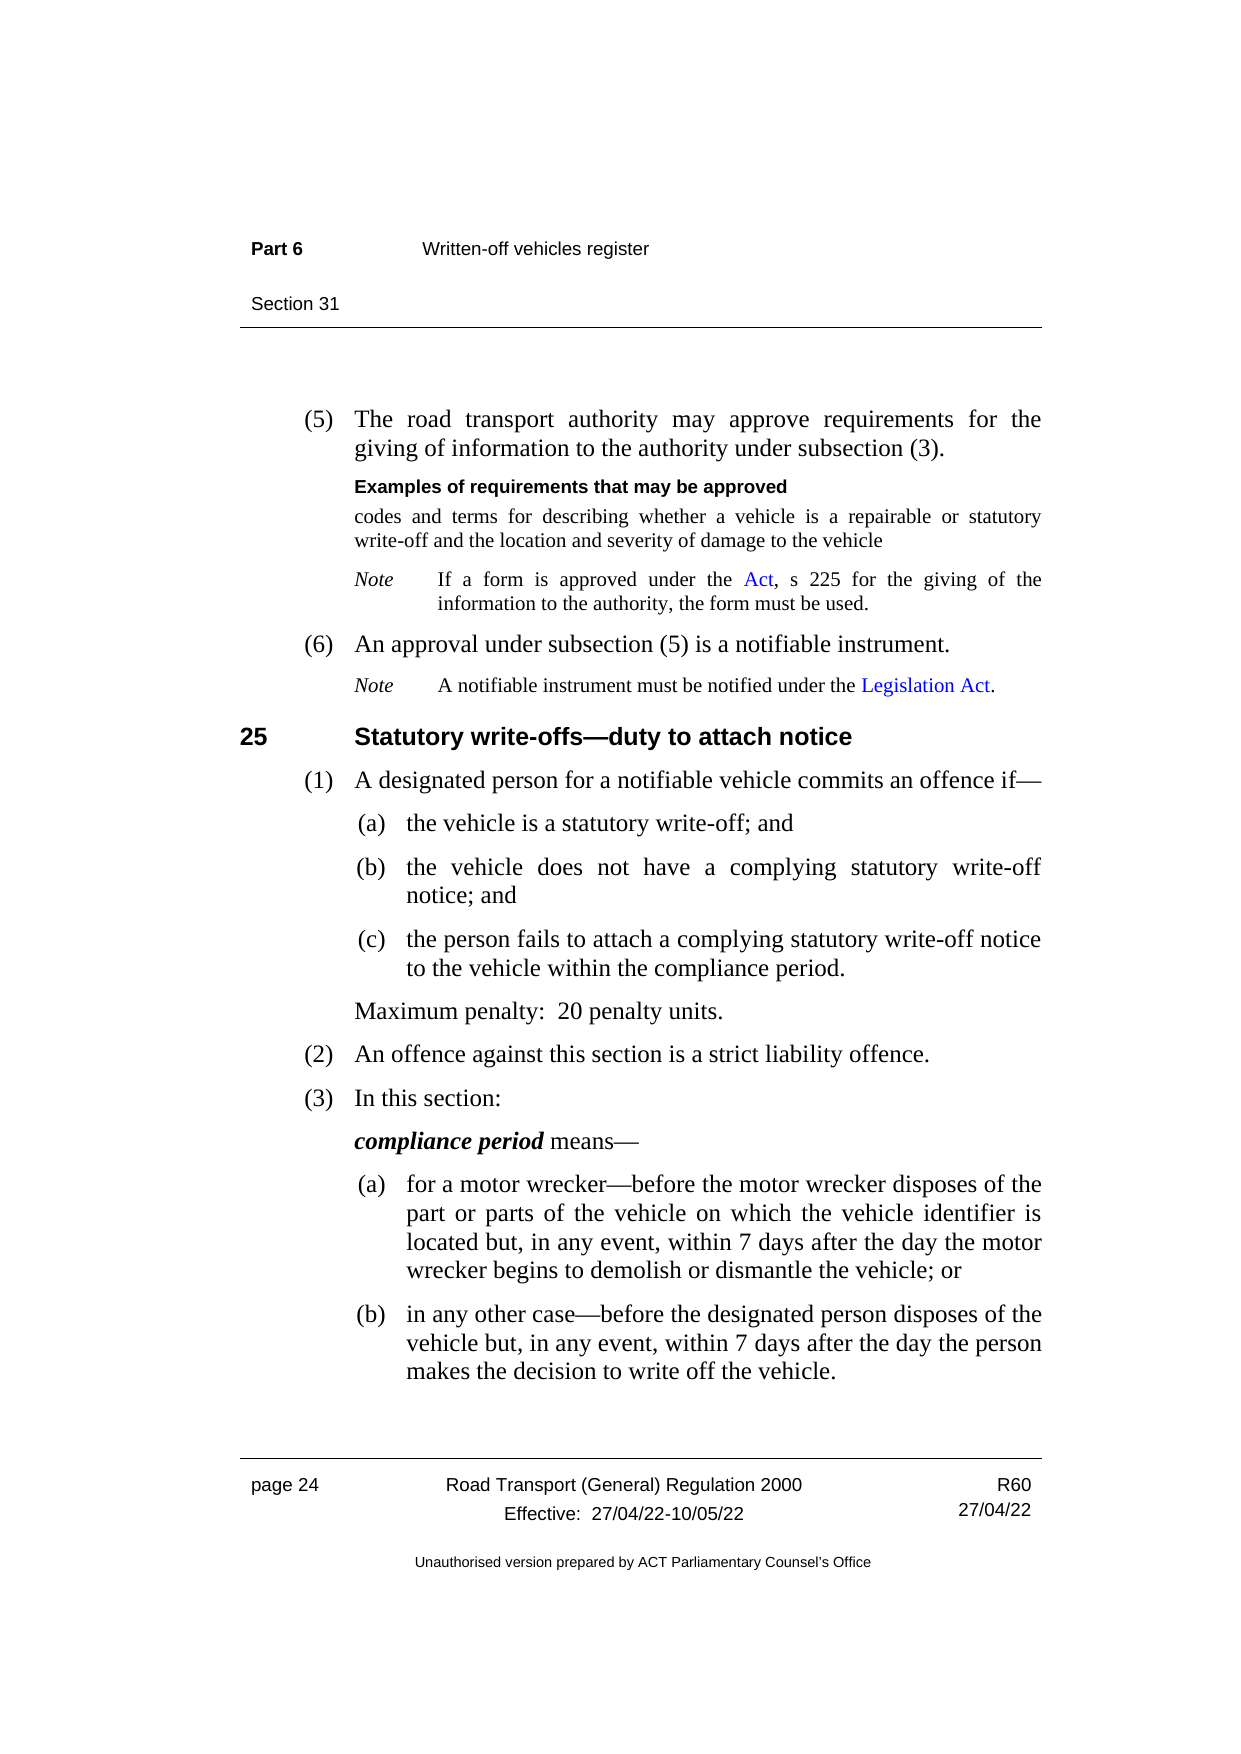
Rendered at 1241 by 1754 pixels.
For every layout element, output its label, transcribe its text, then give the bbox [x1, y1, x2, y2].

text (2) An offence against this section is a strict liability offence. [239, 1039, 1042, 1068]
text codes and terms for describing whether a vehicle is a repairable or statutory write-off and the location and severity of damage to the vehicle [354, 504, 1042, 552]
text Examples of requirements that may be approved [354, 476, 1042, 498]
text Maximum penalty: 20 penalty units. [354, 996, 1042, 1025]
text (b) the vehicle does not have a complying statutory write-off notice; and [239, 852, 1042, 909]
text (6) An approval under subsection (5) is a notifiable instrument. [239, 629, 1042, 658]
text Note A notifiable instrument must be notified under the Legislation Act. [354, 673, 1042, 697]
text (a) for a motor wrecker—before the motor wrecker disposes of the part or parts of the vehicle on which the vehicle identifier is located but, in any event, within 7 days after the day the motor wrecker begins to demolish or dismantle the vehicle; or [239, 1169, 1042, 1284]
text (c) the person fails to attach a complying statutory write-off notice to the vehicle within the compliance period. [239, 924, 1042, 981]
text (3) In this section: [239, 1083, 1042, 1111]
text (5) The road transport authority may approve requirements for the giving of information to the authority under subsection (3). [239, 404, 1042, 462]
text Note If a form is approved under the Act, s 225 for the giving of the information to the authority, the form must be used. [354, 567, 1042, 615]
text (1) A designated person for a notifiable vehicle commits an offence if— [239, 765, 1042, 794]
text (a) the vehicle is a statutory write-off; and [239, 808, 1042, 837]
text 25 Statutory write-offs—duty to attach notice [239, 722, 1042, 751]
text (b) in any other case—before the designated person disposes of the vehicle but, in any event, within 7 days after the day the person makes the decision to write off the vehicle. [239, 1299, 1042, 1385]
text compliance period means— [354, 1126, 1042, 1155]
